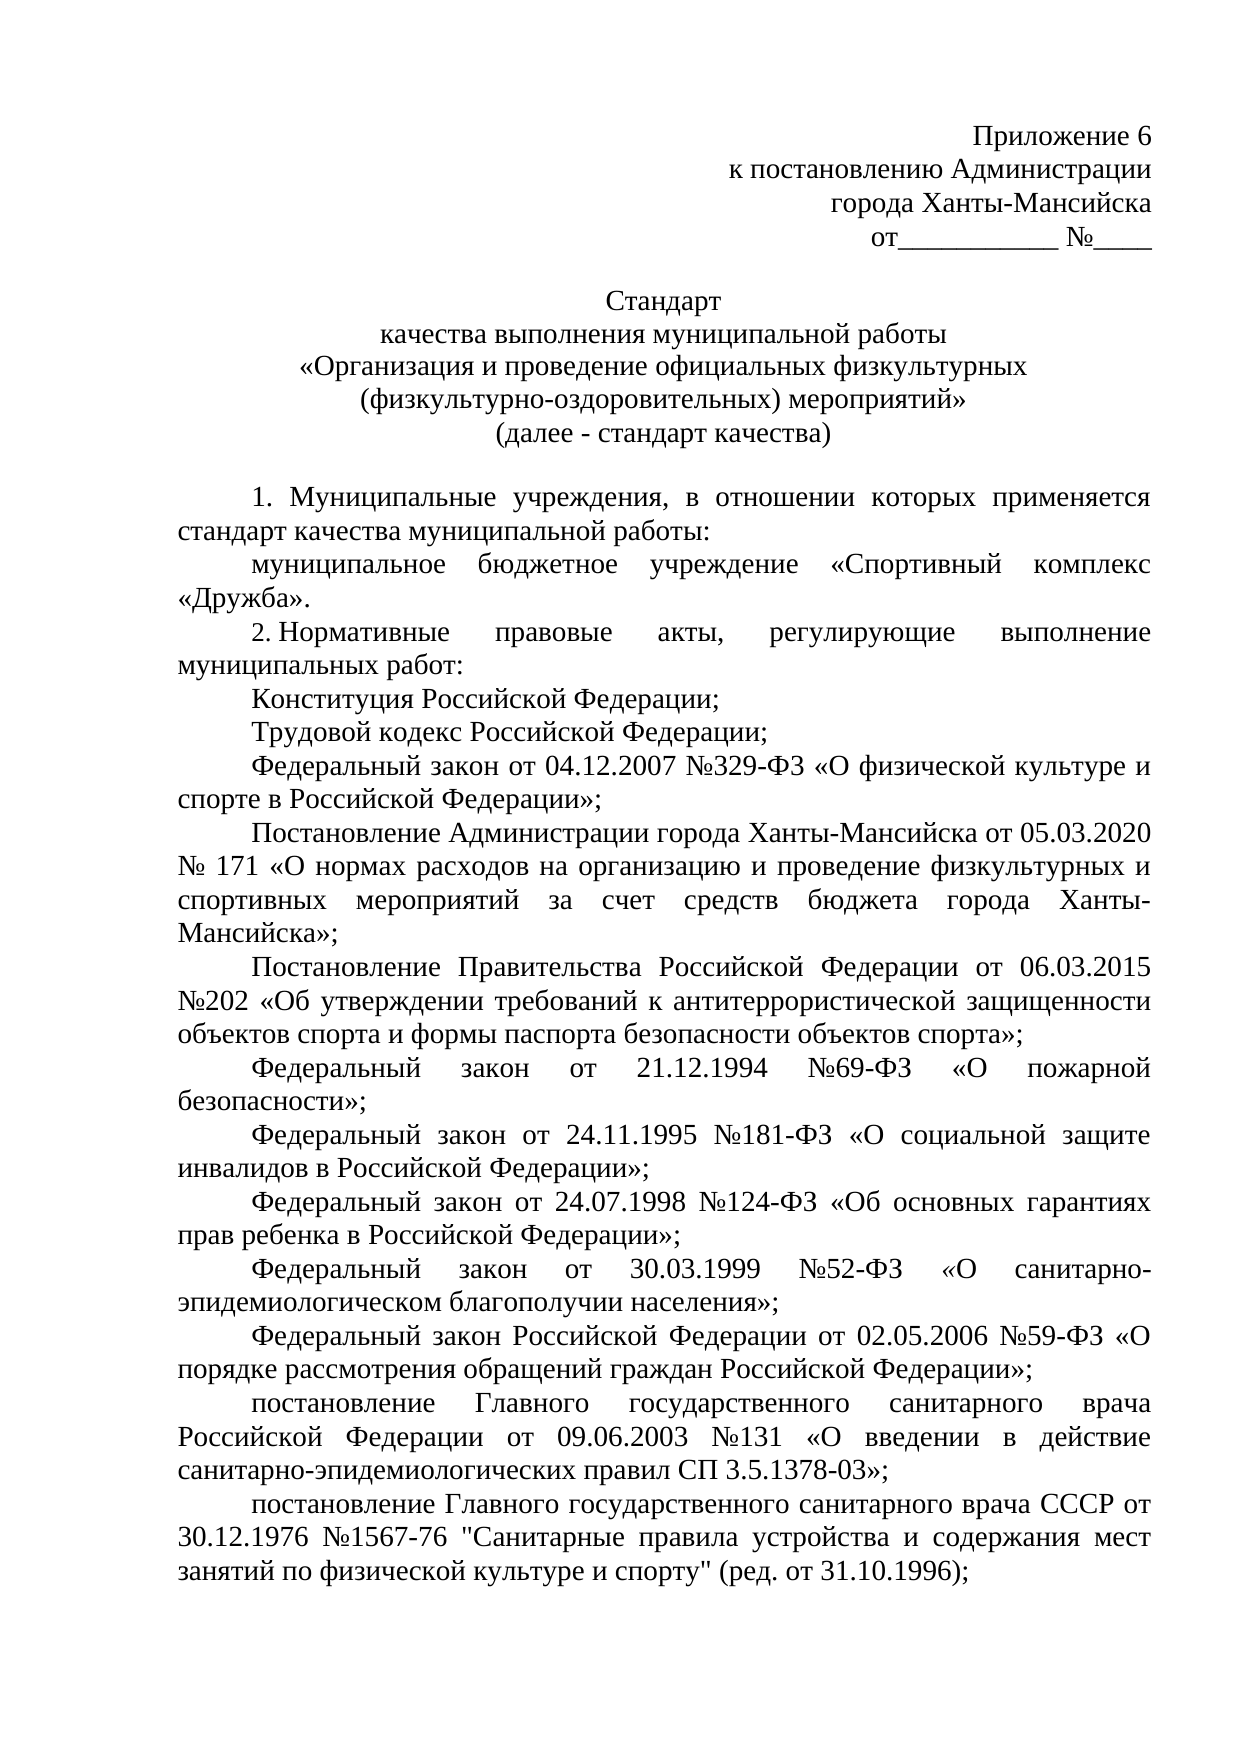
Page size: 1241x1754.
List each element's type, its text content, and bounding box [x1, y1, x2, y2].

text муниципальное бюджетное учреждение «Спортивный комплекс «Дружба». [177, 547, 1152, 614]
text (физкультурно-оздоровительных) мероприятий» [177, 382, 1149, 415]
text Федеральный закон от 24.11.1995 №181-ФЗ «О социальной защите инвалидов в Российской Федерации»; [177, 1117, 1152, 1184]
text города Ханты-Мансийска [177, 185, 1152, 219]
text «Организация и проведение официальных физкультурных [177, 350, 1149, 382]
text Конституция Российской Федерации; [177, 681, 1152, 714]
text Трудовой кодекс Российской Федерации; [177, 714, 1152, 748]
text Стандарт [177, 285, 1149, 317]
text постановление Главного государственного санитарного врача СССР от 30.12.1976 №1567-76 "Санитарные правила устройства и содержания мест занятий по физической культуре и спорту" (ред. от 31.10.1996); [177, 1486, 1152, 1586]
list Нормативные правовые акты, регулирующие выполнение муниципальных работ: [177, 614, 1152, 681]
text Постановление Правительства Российской Федерации от 06.03.2015 №202 «Об утверждении требований к антитеррористической защищенности объектов спорта и формы паспорта безопасности объектов спорта»; [177, 949, 1152, 1050]
text качества выполнения муниципальной работы [177, 317, 1149, 350]
text (далее - стандарт качества) [177, 415, 1149, 448]
text Федеральный закон от 04.12.2007 №329-Ф3 «О физической культуре и спорте в Российской Федерации»; [177, 748, 1152, 815]
text Приложение 6 [177, 118, 1152, 152]
text Федеральный закон от 21.12.1994 №69-ФЗ «О пожарной безопасности»; [177, 1050, 1152, 1117]
text Федеральный закон Российской Федерации от 02.05.2006 №59-ФЗ «О порядке рассмотрения обращений граждан Российской Федерации»; [177, 1318, 1152, 1385]
text Федеральный закон от 24.07.1998 №124-ФЗ «Об основных гарантиях прав ребенка в Российской Федерации»; [177, 1184, 1152, 1251]
text Федеральный закон от 30.03.1999 №52-ФЗ «О санитарно-эпидемиологическом благополучии населения»; [177, 1251, 1152, 1318]
text постановление Главного государственного санитарного врача Российской Федерации от 09.06.2003 №131 «О введении в действие санитарно-эпидемиологических правил СП 3.5.1378-03»; [177, 1385, 1152, 1486]
text от___________ №____ [177, 219, 1152, 252]
text Постановление Администрации города Ханты-Мансийска от 05.03.2020 № 171 «О нормах расходов на организацию и проведение физкультурных и спортивных мероприятий за счет средств бюджета города Ханты-Мансийска»; [177, 815, 1152, 949]
text к постановлению Администрации [177, 152, 1152, 185]
text 1. Муниципальные учреждения, в отношении которых применяется стандарт качества муниципальной работы: [177, 479, 1152, 547]
